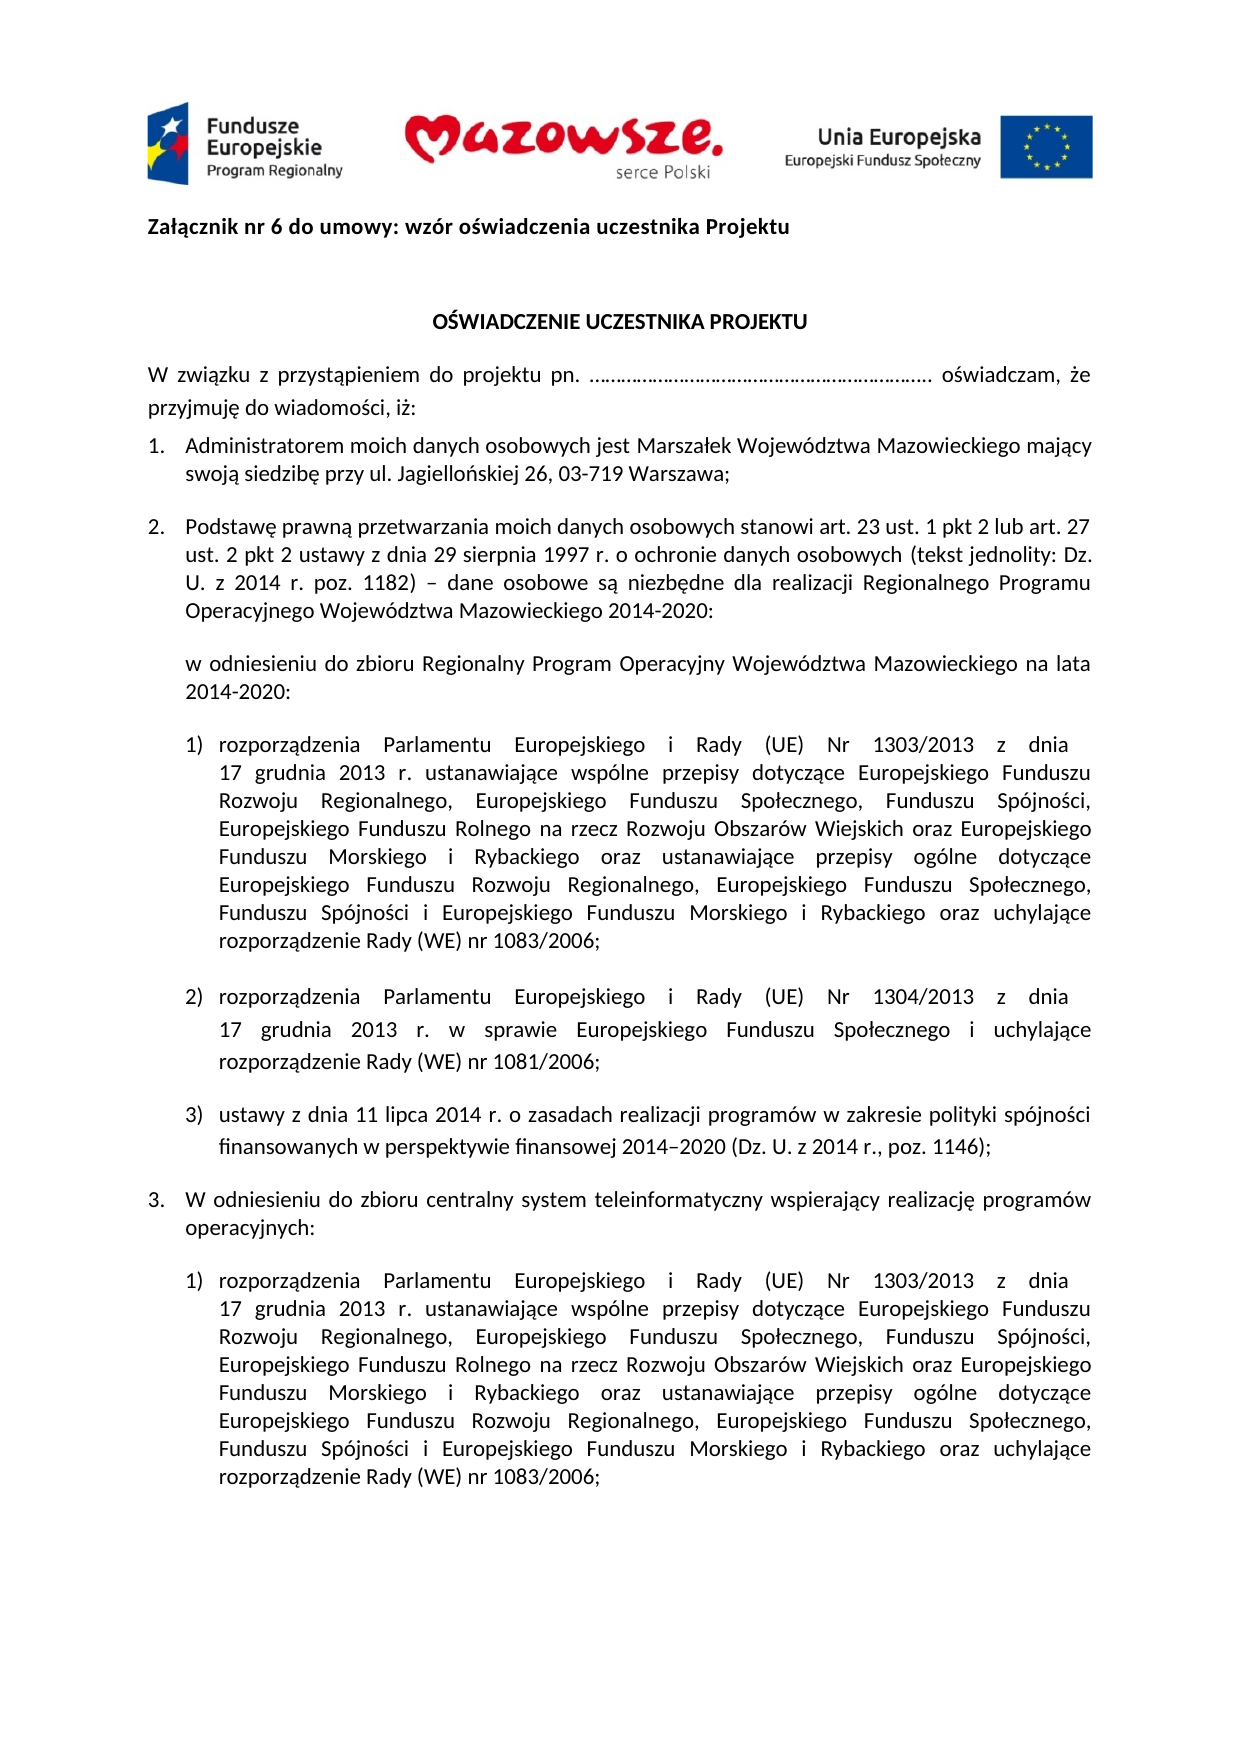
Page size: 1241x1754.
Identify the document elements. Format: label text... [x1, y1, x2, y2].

text W związku z przystąpieniem do projektu pn. ……………………………………………………….. oświadczam, że przyjmuję do wiadomości, iż: [148, 361, 1093, 421]
list W odniesieniu do zbioru centralny system teleinformatyczny wspierający realizację programów operacyjnych: [148, 1185, 1093, 1241]
list rozporządzenia Parlamentu Europejskiego i Rady (UE) Nr 1304/2013 z dnia 17 grudnia 2013 r. w sprawie Europejskiego Funduszu Społecznego i uchylające rozporządzenie Rady (WE) nr 1081/2006; [185, 982, 1093, 1075]
list Administratorem moich danych osobowych jest Marszałek Województwa Mazowieckiego mający swoją siedzibę przy ul. Jagiellońskiej 26, 03-719 Warszawa; [148, 431, 1093, 487]
list ustawy z dnia 11 lipca 2014 r. o zasadach realizacji programów w zakresie polityki spójności finansowanych w perspektywie finansowej 2014–2020 (Dz. U. z 2014 r., poz. 1146); [185, 1100, 1093, 1160]
list rozporządzenia Parlamentu Europejskiego i Rady (UE) Nr 1303/2013 z dnia 17 grudnia 2013 r. ustanawiające wspólne przepisy dotyczące Europejskiego Funduszu Rozwoju Regionalnego, Europejskiego Funduszu Społecznego, Funduszu Spójności, Europejskiego Funduszu Rolnego na rzecz Rozwoju Obszarów Wiejskich oraz Europejskiego Funduszu Morskiego i Rybackiego oraz ustanawiające przepisy ogólne dotyczące Europejskiego Funduszu Rozwoju Regionalnego, Europejskiego Funduszu Społecznego, Funduszu Spójności i Europejskiego Funduszu Morskiego i Rybackiego oraz uchylające rozporządzenie Rady (WE) nr 1083/2006; [185, 730, 1093, 954]
list rozporządzenia Parlamentu Europejskiego i Rady (UE) Nr 1303/2013 z dnia 17 grudnia 2013 r. ustanawiające wspólne przepisy dotyczące Europejskiego Funduszu Rozwoju Regionalnego, Europejskiego Funduszu Społecznego, Funduszu Spójności, Europejskiego Funduszu Rolnego na rzecz Rozwoju Obszarów Wiejskich oraz Europejskiego Funduszu Morskiego i Rybackiego oraz ustanawiające przepisy ogólne dotyczące Europejskiego Funduszu Rozwoju Regionalnego, Europejskiego Funduszu Społecznego, Funduszu Spójności i Europejskiego Funduszu Morskiego i Rybackiego oraz uchylające rozporządzenie Rady (WE) nr 1083/2006; [185, 1266, 1093, 1490]
picture [147, 102, 1093, 185]
list w odniesieniu do zbioru Regionalny Program Operacyjny Województwa Mazowieckiego na lata 2014-2020: [185, 649, 1093, 705]
text OŚWIADCZENIE UCZESTNIKA PROJEKTU [148, 307, 1093, 336]
list Podstawę prawną przetwarzania moich danych osobowych stanowi art. 23 ust. 1 pkt 2 lub art. 27 ust. 2 pkt 2 ustawy z dnia 29 sierpnia 1997 r. o ochronie danych osobowych (tekst jednolity: Dz. U. z 2014 r. poz. 1182) – dane osobowe są niezbędne dla realizacji Regionalnego Programu Operacyjnego Województwa Mazowieckiego 2014-2020: [148, 512, 1093, 624]
text Załącznik nr 6 do umowy: wzór oświadczenia uczestnika Projektu [148, 212, 1093, 240]
